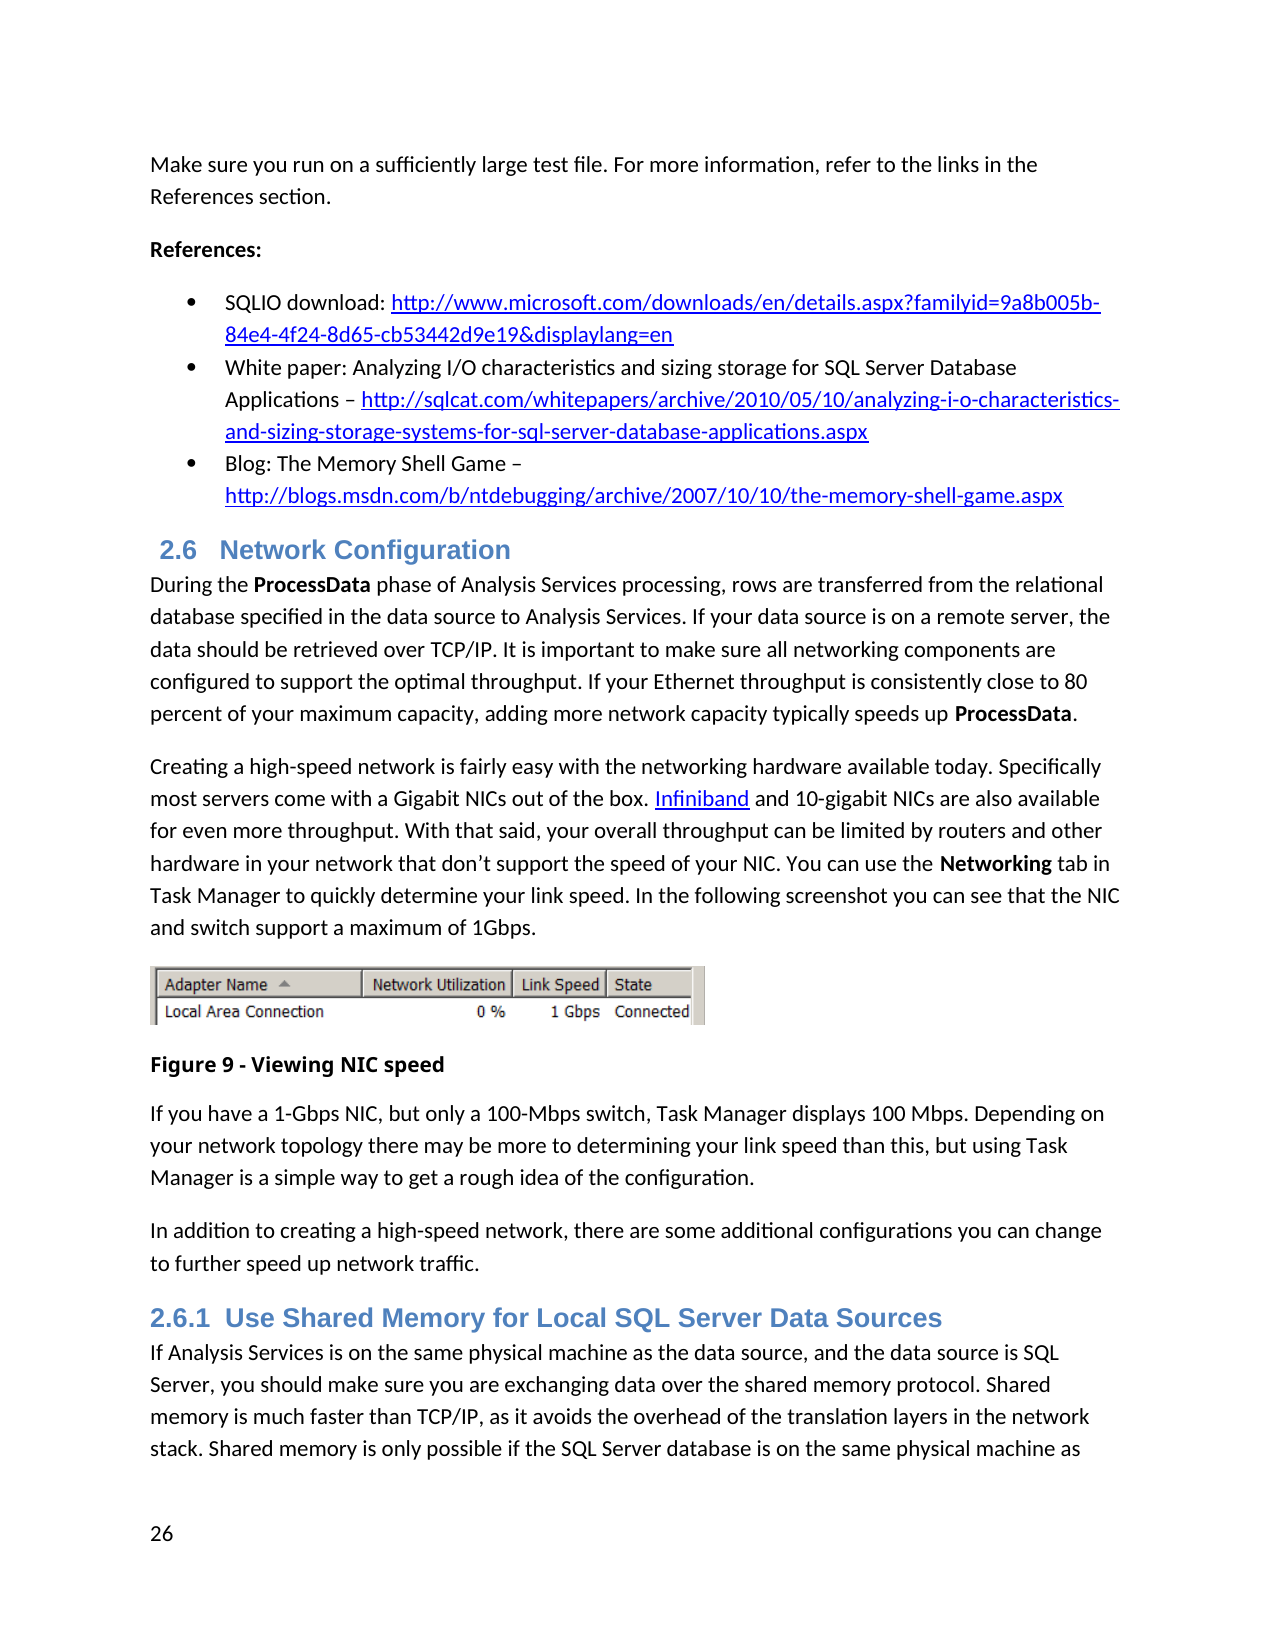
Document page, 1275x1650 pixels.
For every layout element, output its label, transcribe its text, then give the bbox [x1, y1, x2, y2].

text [150, 1338, 1125, 1462]
subtitle Use Shared Memory for Local SQL Server Data Sources [150, 1302, 1125, 1333]
list White paper: Analyzing I/O characteristics and sizing storage for SQL Server Database Applications – http://sqlcat.com/whitepapers/archive/2010/05/10/analyzing-i-o-characteristics-and-sizing-storage-systems-for-sql-server-database-applications.aspx [187, 353, 1125, 445]
list Blog: The Memory Shell Game – http://blogs.msdn.com/b/ntdebugging/archive/2007/10/10/the-memory-shell-game.aspx [187, 449, 1125, 509]
picture [150, 966, 705, 1025]
text Make sure you run on a sufficiently large test file. For more information, refer to the links in the References section. [150, 150, 1125, 210]
list SQLIO download: http://www.microsoft.com/downloads/en/details.aspx?familyid=9a8b005b-84e4-4f24-8d65-cb53442d9e19&displaylang=en [187, 288, 1125, 348]
text References: [150, 235, 1125, 263]
text Creating a high-speed network is fairly easy with the networking hardware available today. Specifically most servers come with a Gigabit NICs out of the box. Infiniband and 10-gigabit NICs are also available for even more throughput. With that said, your overall throughput can be limited by routers and other hardware in your network that don’t support the speed of your NIC. You can use the Networking tab in Task Manager to quickly determine your link speed. In the following screenshot you can see that the NIC and switch support a maximum of 1Gbps. [150, 752, 1125, 941]
text If you have a 1-Gbps NIC, but only a 100-Mbps switch, Task Manager displays 100 Mbps. Depending on your network topology there may be more to determining your link speed than this, but using Task Manager is a simple way to get a rough idea of the configuration. [150, 1099, 1125, 1191]
text During the ProcessData phase of Analysis Services processing, rows are transferred from the relational database specified in the data source to Analysis Services. If your data source is on a remote server, the data should be retrieved over TCP/IP. It is important to make sure all networking components are configured to support the optimal throughput. If your Ethernet throughput is consistently close to 80 percent of your maximum capacity, adding more network capacity typically speeds up ProcessData. [150, 570, 1125, 727]
subtitle Network Configuration [159, 534, 1125, 566]
text Figure 9 - Viewing NIC speed [150, 1050, 1125, 1078]
text In addition to creating a high-speed network, there are some additional configurations you can change to further speed up network traffic. [150, 1216, 1125, 1277]
